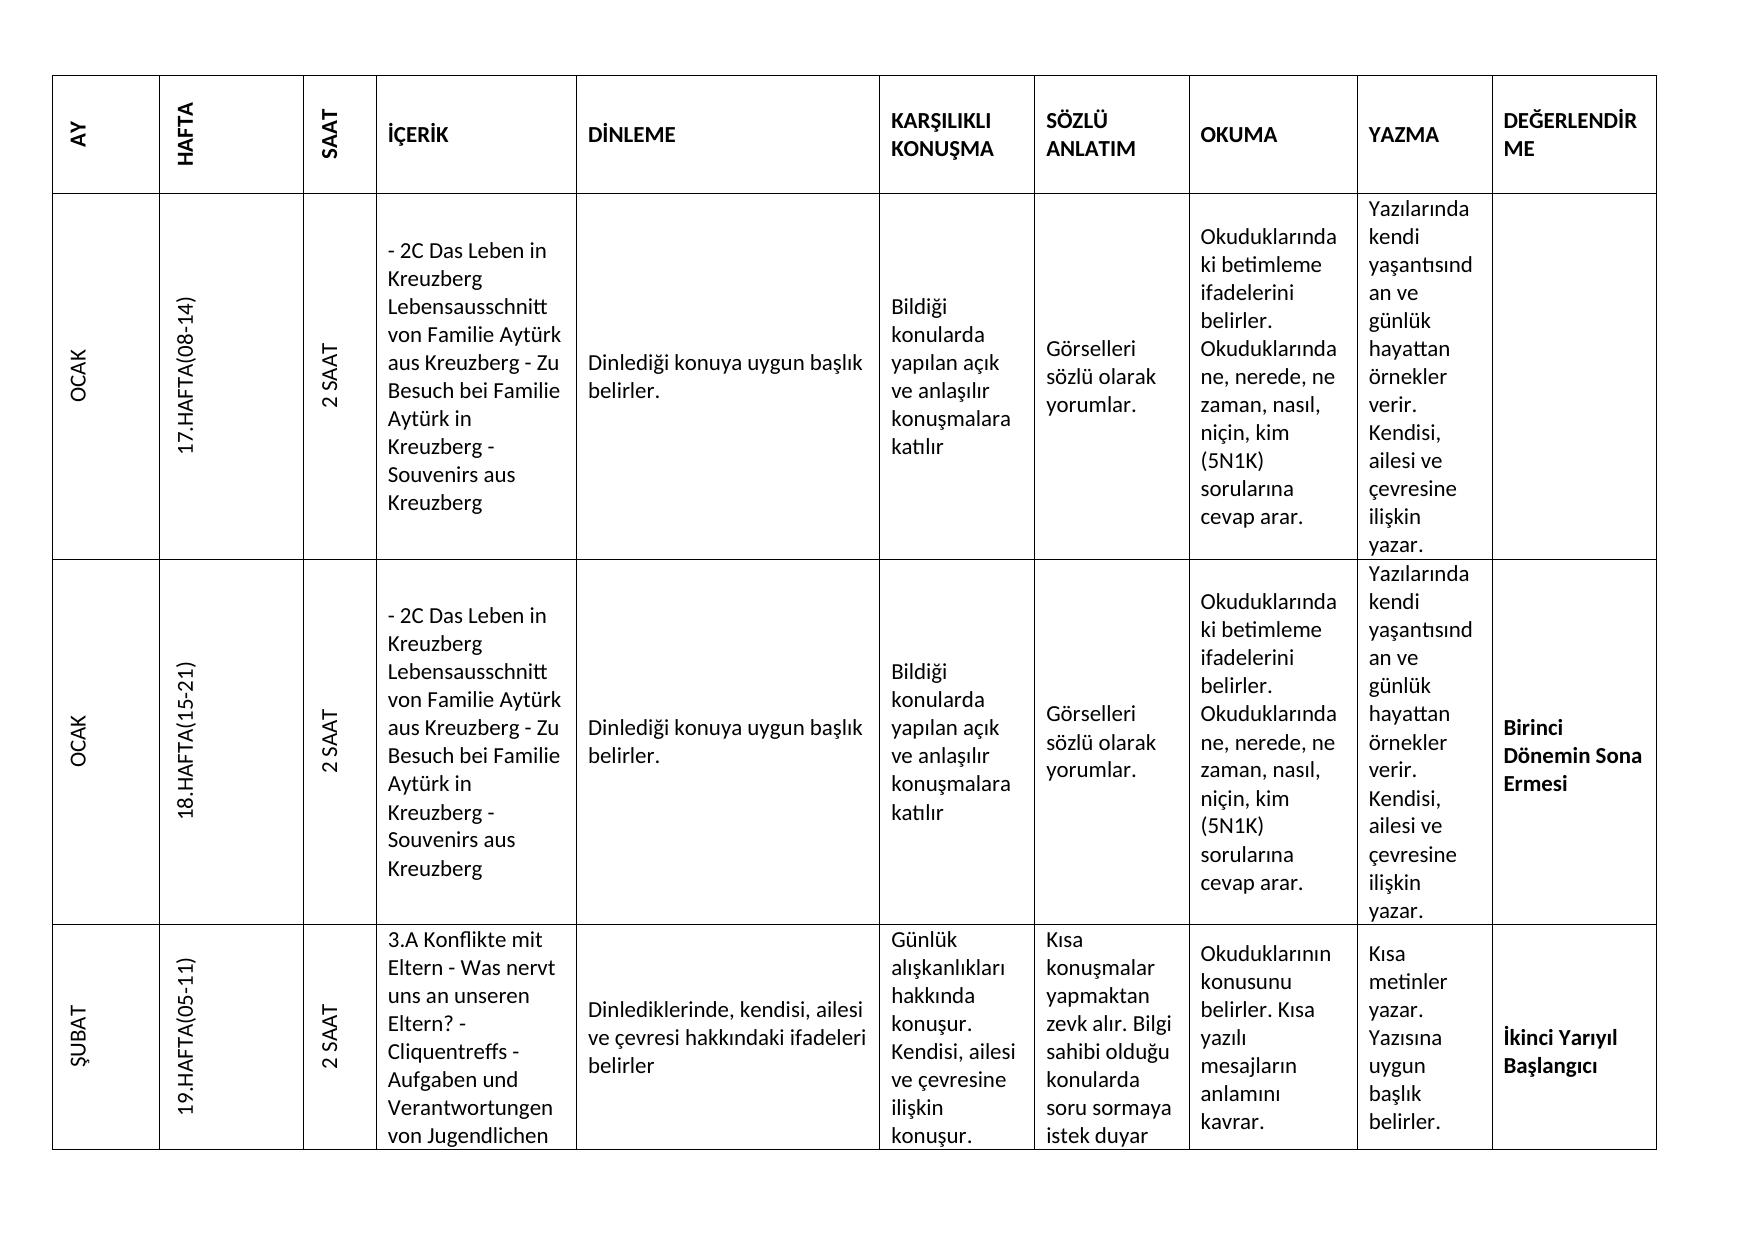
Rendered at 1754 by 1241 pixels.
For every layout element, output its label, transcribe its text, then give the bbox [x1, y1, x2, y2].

table_cell OCAK [53, 194, 159, 558]
table_cell 2 SAAT [304, 925, 376, 1149]
table_cell 2 SAAT [304, 560, 376, 924]
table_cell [577, 925, 879, 1149]
table_header HAFTA [160, 76, 303, 193]
table_header YAZMA [1358, 76, 1492, 193]
table_cell Dinlediği konuya uygun başlık belirler. [577, 194, 879, 558]
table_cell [880, 925, 1034, 1149]
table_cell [1358, 925, 1492, 1149]
table_cell Görselleri sözlü olarak yorumlar. [1035, 194, 1189, 558]
table_header SÖZLÜ ANLATIM [1035, 76, 1189, 193]
table_cell Görselleri sözlü olarak yorumlar. [1035, 560, 1189, 924]
table_cell 2 SAAT [304, 194, 376, 558]
table_header DİNLEME [577, 76, 879, 193]
table_cell OCAK [53, 560, 159, 924]
table_cell 18.HAFTA(15-21) [160, 560, 303, 924]
table_cell Birinci Dönemin Sona Ermesi [1493, 560, 1656, 924]
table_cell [377, 194, 576, 558]
table_header SAAT [304, 76, 376, 193]
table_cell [1190, 925, 1357, 1149]
table_header AY [53, 76, 159, 193]
table_cell ŞUBAT [53, 925, 159, 1149]
table_cell Bildiği konularda yapılan açık ve anlaşılır konuşmalara katılır [880, 560, 1034, 924]
table_cell Dinlediği konuya uygun başlık belirler. [577, 560, 879, 924]
table_header DEĞERLENDİRME [1493, 76, 1656, 193]
table_cell [1493, 194, 1656, 558]
table_cell Okuduklarındaki betimleme ifadelerini belirler. Okuduklarında ne, nerede, ne zaman, nasıl, niçin, kim (5N1K) sorularına cevap arar. [1190, 560, 1357, 924]
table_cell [1358, 194, 1492, 558]
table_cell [1190, 194, 1357, 558]
table_header İÇERİK [377, 76, 576, 193]
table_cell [880, 194, 1034, 558]
table_cell 17.HAFTA(08-14) [160, 194, 303, 558]
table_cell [377, 925, 576, 1149]
table_header OKUMA [1190, 76, 1357, 193]
table_cell 19.HAFTA(05-11) [160, 925, 303, 1149]
table_header KARŞILIKLI KONUŞMA [880, 76, 1034, 193]
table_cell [1035, 925, 1189, 1149]
table_cell İkinci Yarıyıl Başlangıcı [1493, 925, 1656, 1149]
table_cell Yazılarında kendi yaşantısından ve günlük hayattan örnekler verir. Kendisi, ailesi ve çevresine ilişkin yazar. [1358, 560, 1492, 924]
table_cell - 2C Das Leben in Kreuzberg Lebensausschnitt von Familie Aytürk aus Kreuzberg - Zu Besuch bei Familie Aytürk in Kreuzberg - Souvenirs aus Kreuzberg [377, 560, 576, 924]
